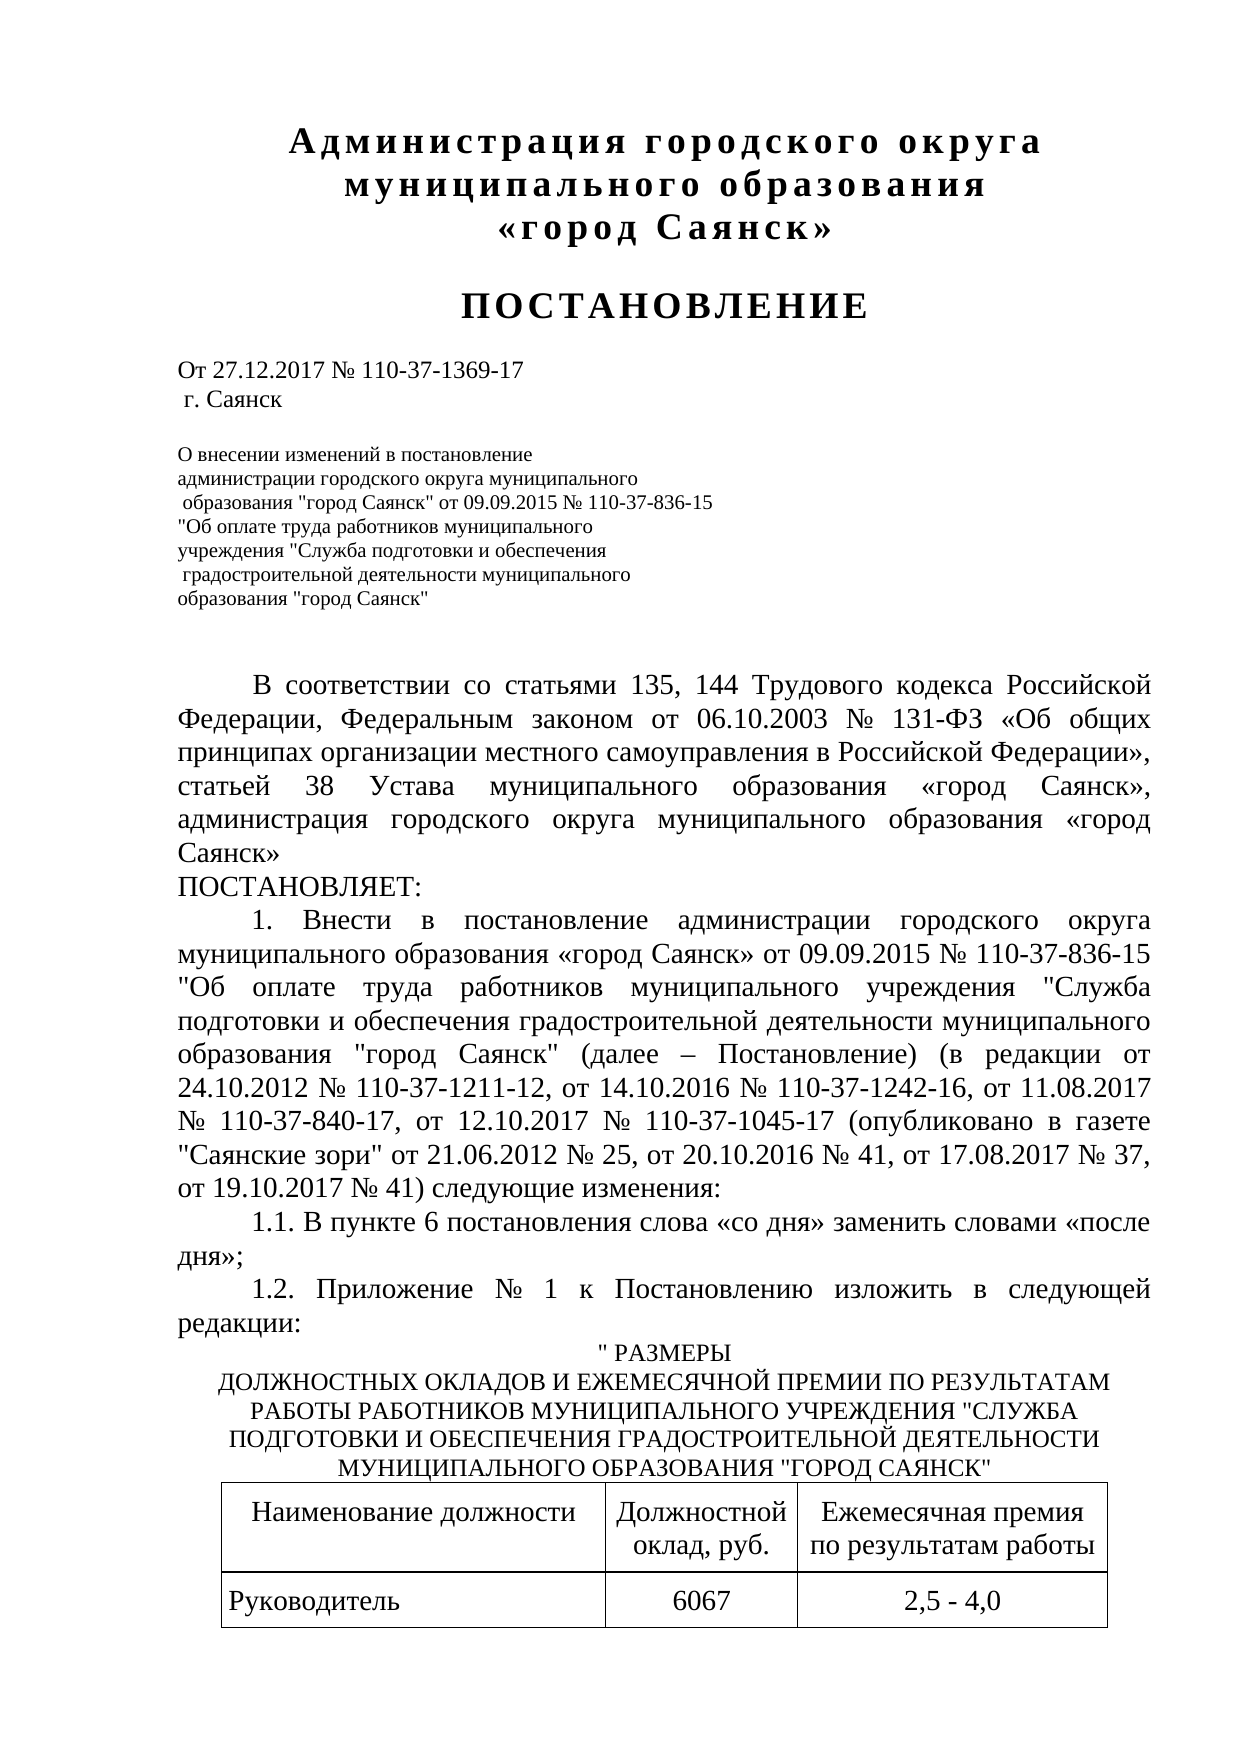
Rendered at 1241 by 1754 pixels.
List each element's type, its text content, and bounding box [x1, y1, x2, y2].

text градостроительной деятельности муниципального [177, 562, 1152, 586]
text РАБОТЫ РАБОТНИКОВ МУНИЦИПАЛЬНОГО УЧРЕЖДЕНИЯ "СЛУЖБА [177, 1396, 1152, 1424]
text администрации городского округа муниципального [177, 466, 1152, 490]
table_cell 2,5 - 4,0 [798, 1573, 1107, 1627]
text От 27.12.2017 № 110-37-1369-17 [177, 355, 1152, 384]
text муниципального образования [177, 161, 1152, 204]
text образования "город Саянск" [177, 586, 1152, 610]
text ПОСТАНОВЛЯЕТ: [177, 869, 1152, 902]
subtitle ПОСТАНОВЛЕНИЕ [177, 283, 1152, 327]
text В соответствии со статьями 135, 144 Трудового кодекса Российской Федерации, Федеральным законом от 06.10.2003 № 131-ФЗ «Об общих принципах организации местного самоуправления в Российской Федерации», статьей 38 Устава муниципального образования «город Саянск», администрация городского округа муниципального образования «город Саянск» [177, 667, 1152, 869]
text 1.2. Приложение № 1 к Постановлению изложить в следующей редакции: [177, 1271, 1152, 1338]
text г. Саянск [177, 384, 1152, 413]
text ПОДГОТОВКИ И ОБЕСПЕЧЕНИЯ ГРАДОСТРОИТЕЛЬНОЙ ДЕЯТЕЛЬНОСТИ [177, 1424, 1152, 1453]
table_cell 6067 [606, 1573, 797, 1627]
text "Об оплате труда работников муниципального [177, 514, 1152, 538]
table_cell Руководитель [222, 1573, 605, 1627]
text 1.1. В пункте 6 постановления слова «со дня» заменить словами «после дня»; [177, 1204, 1152, 1271]
text МУНИЦИПАЛЬНОГО ОБРАЗОВАНИЯ "ГОРОД САЯНСК" [177, 1453, 1152, 1482]
text О внесении изменений в постановление [177, 442, 1152, 466]
text учреждения "Служба подготовки и обеспечения [177, 538, 1152, 562]
text 1. Внести в постановление администрации городского округа муниципального образования «город Саянск» от 09.09.2015 № 110-37-836-15 "Об оплате труда работников муниципального учреждения "Служба подготовки и обеспечения градостроительной деятельности муниципального образования "город Саянск" (далее – Постановление) (в редакции от 24.10.2012 № 110-37-1211-12, от 14.10.2016 № 110-37-1242-16, от 11.08.2017 № 110-37-840-17, от 12.10.2017 № 110-37-1045-17 (опубликовано в газете "Саянские зори" от 21.06.2012 № 25, от 20.10.2016 № 41, от 17.08.2017 № 37, от 19.10.2017 № 41) следующие изменения: [177, 902, 1152, 1204]
text образования "город Саянск" от 09.09.2015 № 110-37-836-15 [177, 490, 1152, 514]
text «город Саянск» [177, 204, 1152, 247]
table_header Должностной оклад, руб. [606, 1483, 797, 1571]
text " РАЗМЕРЫ [177, 1338, 1152, 1367]
text Администрация городского округа [177, 118, 1152, 161]
table_header Ежемесячная премия по результатам работы [798, 1483, 1107, 1571]
text ДОЛЖНОСТНЫХ ОКЛАДОВ И ЕЖЕМЕСЯЧНОЙ ПРЕМИИ ПО РЕЗУЛЬТАТАМ [177, 1367, 1152, 1396]
table_header Наименование должности [222, 1483, 605, 1571]
